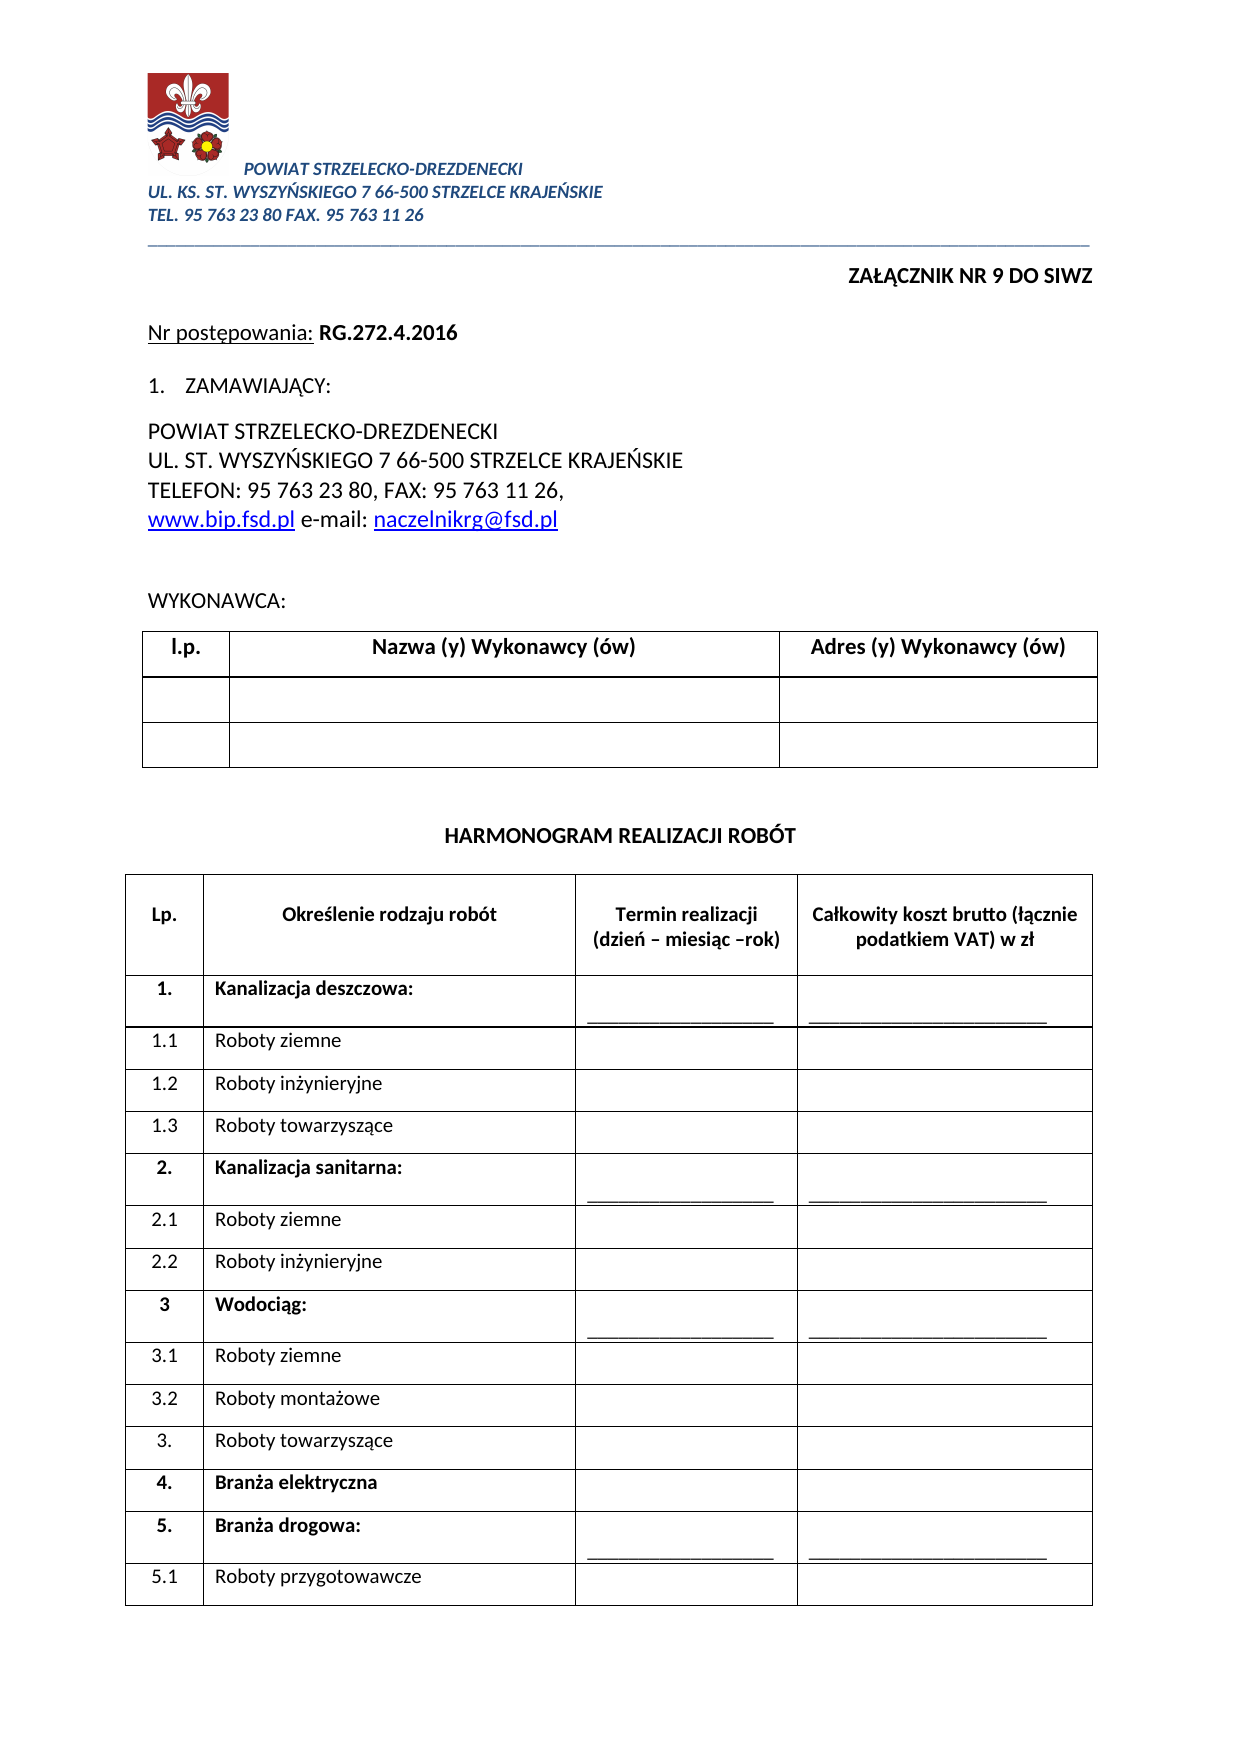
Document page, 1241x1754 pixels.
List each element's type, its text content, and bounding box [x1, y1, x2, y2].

table_cell __________________ [576, 1512, 797, 1563]
table_cell Roboty montażowe [204, 1385, 575, 1426]
table_cell _______________________ [798, 1512, 1092, 1563]
table_cell [798, 1112, 1092, 1153]
table_cell [798, 1343, 1092, 1384]
table_cell Roboty ziemne [204, 1028, 575, 1069]
table_cell [576, 1385, 797, 1426]
table_header Adres (y) Wykonawcy (ów) [780, 632, 1097, 676]
table_cell [576, 1070, 797, 1111]
table_cell _______________________ [798, 1291, 1092, 1342]
table_cell _______________________ [798, 976, 1092, 1026]
picture [147, 73, 229, 176]
table_cell Roboty inżynieryjne [204, 1249, 575, 1290]
table_cell 1.2 [126, 1070, 203, 1111]
table_header l.p. [143, 632, 229, 676]
table_cell Roboty ziemne [204, 1206, 575, 1247]
table_cell Roboty ziemne [204, 1343, 575, 1384]
table_cell Branża drogowa: [204, 1512, 575, 1563]
table_cell [576, 1427, 797, 1468]
table_cell 1. [126, 976, 203, 1026]
table_cell [576, 1112, 797, 1153]
text POWIAT STRZELECKO-DREZDENECKI [148, 416, 1093, 445]
table_header Określenie rodzaju robót [204, 875, 575, 974]
table_cell __________________ [576, 1154, 797, 1205]
text WYKONAWCA: [148, 586, 1093, 614]
table_cell Roboty przygotowawcze [204, 1564, 575, 1605]
table_cell [780, 723, 1097, 767]
table_cell 5. [126, 1512, 203, 1563]
text HARMONOGRAM REALIZACJI ROBÓT [148, 821, 1093, 849]
table_cell _______________________ [798, 1154, 1092, 1205]
text Nr postępowania: RG.272.4.2016 [148, 318, 1093, 346]
table_cell 1.1 [126, 1028, 203, 1069]
table_header Całkowity koszt brutto (łącznie podatkiem VAT) w zł [798, 875, 1092, 974]
text www.bip.fsd.pl e-mail: naczelnikrg@fsd.pl [148, 504, 1093, 533]
table_cell 2. [126, 1154, 203, 1205]
table_cell [143, 678, 229, 722]
table_cell [230, 678, 779, 722]
table_cell 3.2 [126, 1385, 203, 1426]
table_cell Roboty towarzyszące [204, 1112, 575, 1153]
table_header Lp. [126, 875, 203, 974]
table_cell __________________ [576, 976, 797, 1026]
text UL. ST. WYSZYŃSKIEGO 7 66-500 STRZELCE KRAJEŃSKIE [148, 445, 1093, 475]
table_cell [576, 1028, 797, 1069]
table_cell [143, 723, 229, 767]
table_cell Roboty inżynieryjne [204, 1070, 575, 1111]
table_cell [576, 1343, 797, 1384]
table_cell Wodociąg: [204, 1291, 575, 1342]
table_cell 2.2 [126, 1249, 203, 1290]
table_cell [798, 1070, 1092, 1111]
table_cell 5.1 [126, 1564, 203, 1605]
table_cell 1.3 [126, 1112, 203, 1153]
table_cell [798, 1249, 1092, 1290]
table_header Nazwa (y) Wykonawcy (ów) [230, 632, 779, 676]
table_cell [576, 1206, 797, 1247]
text 1. ZAMAWIAJĄCY: [148, 371, 1093, 399]
table_header Termin realizacji (dzień – miesiąc –rok) [576, 875, 797, 974]
table_cell [798, 1470, 1092, 1511]
table_cell 4. [126, 1470, 203, 1511]
table_cell Kanalizacja deszczowa: [204, 976, 575, 1026]
table_cell [780, 678, 1097, 722]
table_cell [798, 1206, 1092, 1247]
table_cell 2.1 [126, 1206, 203, 1247]
table_cell [798, 1028, 1092, 1069]
table_cell 3.1 [126, 1343, 203, 1384]
table_cell Branża elektryczna [204, 1470, 575, 1511]
text TELEFON: 95 763 23 80, FAX: 95 763 11 26, [148, 475, 1093, 504]
table_cell Roboty towarzyszące [204, 1427, 575, 1468]
text ZAŁĄCZNIK NR 9 DO SIWZ [148, 261, 1093, 289]
table_cell [576, 1470, 797, 1511]
table_cell [798, 1427, 1092, 1468]
table_cell [576, 1564, 797, 1605]
table_cell [798, 1385, 1092, 1426]
table_cell [230, 723, 779, 767]
table_cell __________________ [576, 1291, 797, 1342]
table_cell Kanalizacja sanitarna: [204, 1154, 575, 1205]
table_cell 3. [126, 1427, 203, 1468]
table_cell [798, 1564, 1092, 1605]
table_cell [576, 1249, 797, 1290]
table_cell 3 [126, 1291, 203, 1342]
